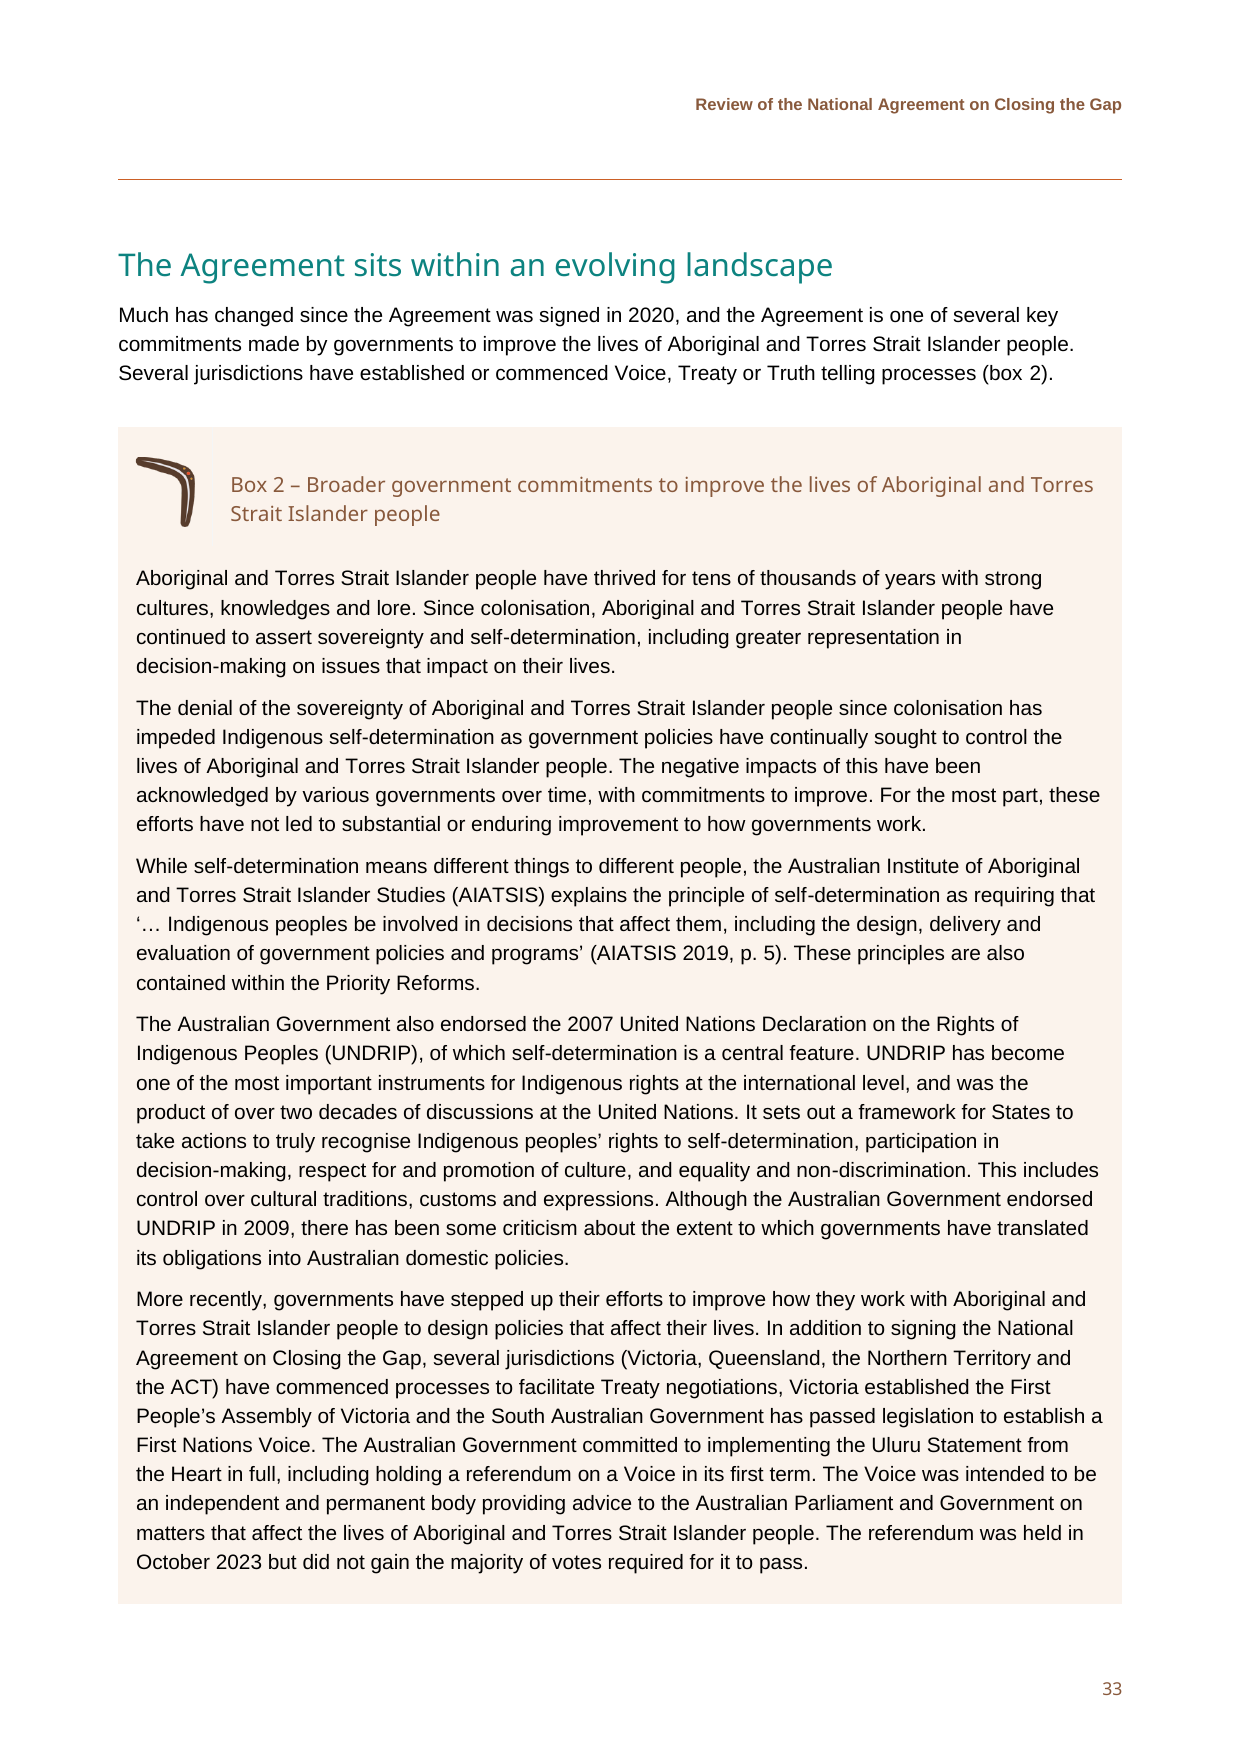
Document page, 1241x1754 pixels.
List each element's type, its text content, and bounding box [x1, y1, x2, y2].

table_header [118, 427, 212, 546]
picture [135, 457, 195, 527]
table_header Box 2 – Broader government commitments to improve the lives of Aboriginal and Torres Strait Islander people [213, 427, 1122, 546]
text Much has changed since the Agreement was signed in 2020, and the Agreement is one of several key commitments made by governments to improve the lives of Aboriginal and Torres Strait Islander people. Several jurisdictions have established or commenced Voice, Treaty or Truth telling processes (box 2). [118, 298, 1122, 385]
subtitle The Agreement sits within an evolving landscape [118, 242, 1122, 285]
table_cell Aboriginal and Torres Strait Islander people have thrived for tens of thousands of years with strong cultures, knowledges and lore. Since colonisation, Aboriginal and Torres Strait Islander people have continued to assert sovereignty and self-determination, including greater representation in decision-making on issues that impact on their lives. The denial of the sovereignty of Aboriginal and Torres Strait Islander people since colonisation has impeded Indigenous self-determination as government policies have continually sought to control the lives of Aboriginal and Torres Strait Islander people. The negative impacts of this have been acknowledged by various governments over time, with commitments to improve. For the most part, these efforts have not led to substantial or enduring improvement to how governments work. While self-determination means different things to different people, the Australian Institute of Aboriginal and Torres Strait Islander Studies (AIATSIS) explains the principle of self-determination as requiring that ‘… Indigenous peoples be involved in decisions that affect them, including the design, delivery and evaluation of government policies and programs’ (AIATSIS 2019, p. 5). These principles are also contained within the Priority Reforms. The Australian Government also endorsed the 2007 United Nations Declaration on the Rights of Indigenous Peoples (UNDRIP), of which self-determination is a central feature. UNDRIP has become one of the most important instruments for Indigenous rights at the international level, and was the product of over two decades of discussions at the United Nations. It sets out a framework for States to take actions to truly recognise Indigenous peoples’ rights to self-determination, participation in decision-making, respect for and promotion of culture, and equality and non-discrimination. This includes control over cultural traditions, customs and expressions. Although the Australian Government endorsed UNDRIP in 2009, there has been some criticism about the extent to which governments have translated its obligations into Australian domestic policies. More recently, governments have stepped up their efforts to improve how they work with Aboriginal and Torres Strait Islander people to design policies that affect their lives. In addition to signing the National Agreement on Closing the Gap, several jurisdictions (Victoria, Queensland, the Northern Territory and the ACT) have commenced processes to facilitate Treaty negotiations, Victoria established the First People’s Assembly of Victoria and the South Australian Government has passed legislation to establish a First Nations Voice. The Australian Government committed to implementing the Uluru Statement from the Heart in full, including holding a referendum on a Voice in its first term. The Voice was intended to be an independent and permanent body providing advice to the Australian Parliament and Government on matters that affect the lives of Aboriginal and Torres Strait Islander people. The referendum was held in October 2023 but did not gain the majority of votes required for it to pass. [118, 546, 1122, 1604]
